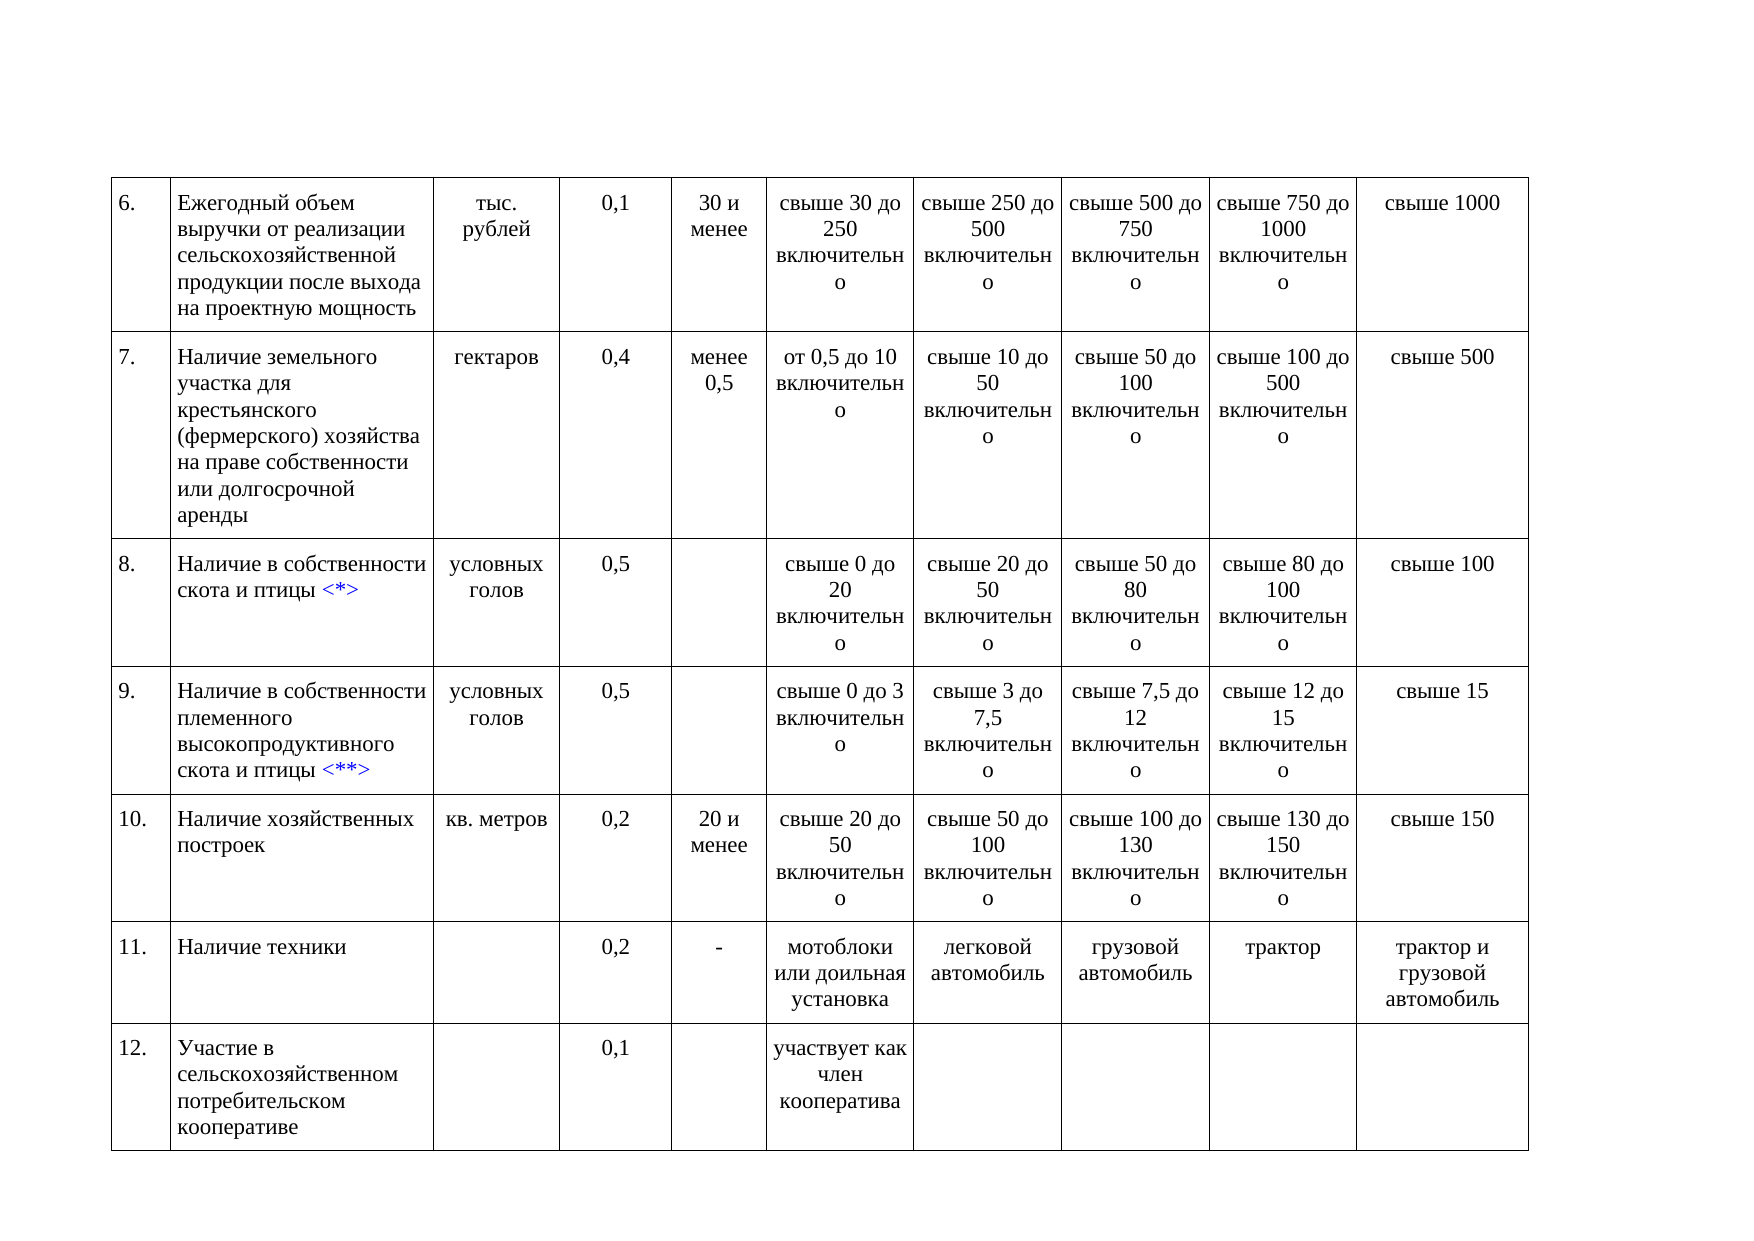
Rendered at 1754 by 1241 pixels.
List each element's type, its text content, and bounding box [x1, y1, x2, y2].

table_cell 0,1 [560, 1024, 671, 1150]
table_cell 0,5 [560, 667, 671, 793]
table_cell свыше 30 до 250 включительно [767, 178, 913, 331]
table_cell свыше 0 до 20 включительно [767, 539, 913, 666]
table_cell Наличие техники [171, 922, 433, 1022]
table_cell [672, 667, 766, 793]
table_cell свыше 20 до 50 включительно [767, 795, 913, 921]
table_cell [1062, 1024, 1209, 1150]
table_cell свыше 500 до 750 включительно [1062, 178, 1209, 331]
table_cell свыше 50 до 80 включительно [1062, 539, 1209, 666]
table_cell условных голов [434, 539, 559, 666]
table_cell гектаров [434, 332, 559, 538]
table_cell свыше 12 до 15 включительно [1210, 667, 1356, 793]
table_cell свыше 100 [1357, 539, 1528, 666]
table_cell [672, 539, 766, 666]
table_cell 8. [112, 539, 170, 666]
table_cell - [672, 922, 766, 1022]
table_cell свыше 100 до 500 включительно [1210, 332, 1356, 538]
table_cell свыше 50 до 100 включительно [1062, 332, 1209, 538]
table_cell 20 и менее [672, 795, 766, 921]
table_cell Наличие земельного участка для крестьянского (фермерского) хозяйства на праве собственности или долгосрочной аренды [171, 332, 433, 538]
table_cell Наличие хозяйственных построек [171, 795, 433, 921]
table_cell Ежегодный объем выручки от реализации сельскохозяйственной продукции после выхода на проектную мощность [171, 178, 433, 331]
table_cell [434, 922, 559, 1022]
table_cell свыше 0 до 3 включительно [767, 667, 913, 793]
table_cell [914, 1024, 1061, 1150]
table_cell свыше 1000 [1357, 178, 1528, 331]
table_cell свыше 250 до 500 включительно [914, 178, 1061, 331]
table_cell свыше 750 до 1000 включительно [1210, 178, 1356, 331]
table_cell трактор и грузовой автомобиль [1357, 922, 1528, 1022]
table_cell свыше 7,5 до 12 включительно [1062, 667, 1209, 793]
table_cell [672, 1024, 766, 1150]
table_cell кв. метров [434, 795, 559, 921]
table_cell 0,2 [560, 795, 671, 921]
table_cell свыше 15 [1357, 667, 1528, 793]
table_cell 0,1 [560, 178, 671, 331]
table_cell свыше 50 до 100 включительно [914, 795, 1061, 921]
table_cell грузовой автомобиль [1062, 922, 1209, 1022]
table_cell свыше 100 до 130 включительно [1062, 795, 1209, 921]
table_cell 30 и менее [672, 178, 766, 331]
table_cell от 0,5 до 10 включительно [767, 332, 913, 538]
table_cell трактор [1210, 922, 1356, 1022]
table_cell свыше 130 до 150 включительно [1210, 795, 1356, 921]
table_cell Наличие в собственности скота и птицы <*> [171, 539, 433, 666]
table_cell свыше 10 до 50 включительно [914, 332, 1061, 538]
table_cell менее 0,5 [672, 332, 766, 538]
table_cell Участие в сельскохозяйственном потребительском кооперативе [171, 1024, 433, 1150]
table_cell свыше 80 до 100 включительно [1210, 539, 1356, 666]
table_cell 0,4 [560, 332, 671, 538]
table_cell [1357, 1024, 1528, 1150]
table_cell 11. [112, 922, 170, 1022]
table_cell 6. [112, 178, 170, 331]
table_cell 7. [112, 332, 170, 538]
table_cell мотоблоки или доильная установка [767, 922, 913, 1022]
table_cell 12. [112, 1024, 170, 1150]
table_cell 0,2 [560, 922, 671, 1022]
table_cell [1210, 1024, 1356, 1150]
table_cell свыше 20 до 50 включительно [914, 539, 1061, 666]
table_cell Наличие в собственности племенного высокопродуктивного скота и птицы <**> [171, 667, 433, 793]
table_cell условных голов [434, 667, 559, 793]
table_cell свыше 3 до 7,5 включительно [914, 667, 1061, 793]
table_cell легковой автомобиль [914, 922, 1061, 1022]
table_cell 10. [112, 795, 170, 921]
table_cell свыше 150 [1357, 795, 1528, 921]
table_cell 9. [112, 667, 170, 793]
table_cell участвует как член кооператива [767, 1024, 913, 1150]
table_cell свыше 500 [1357, 332, 1528, 538]
table_cell 0,5 [560, 539, 671, 666]
table_cell [434, 1024, 559, 1150]
table_cell тыс. рублей [434, 178, 559, 331]
